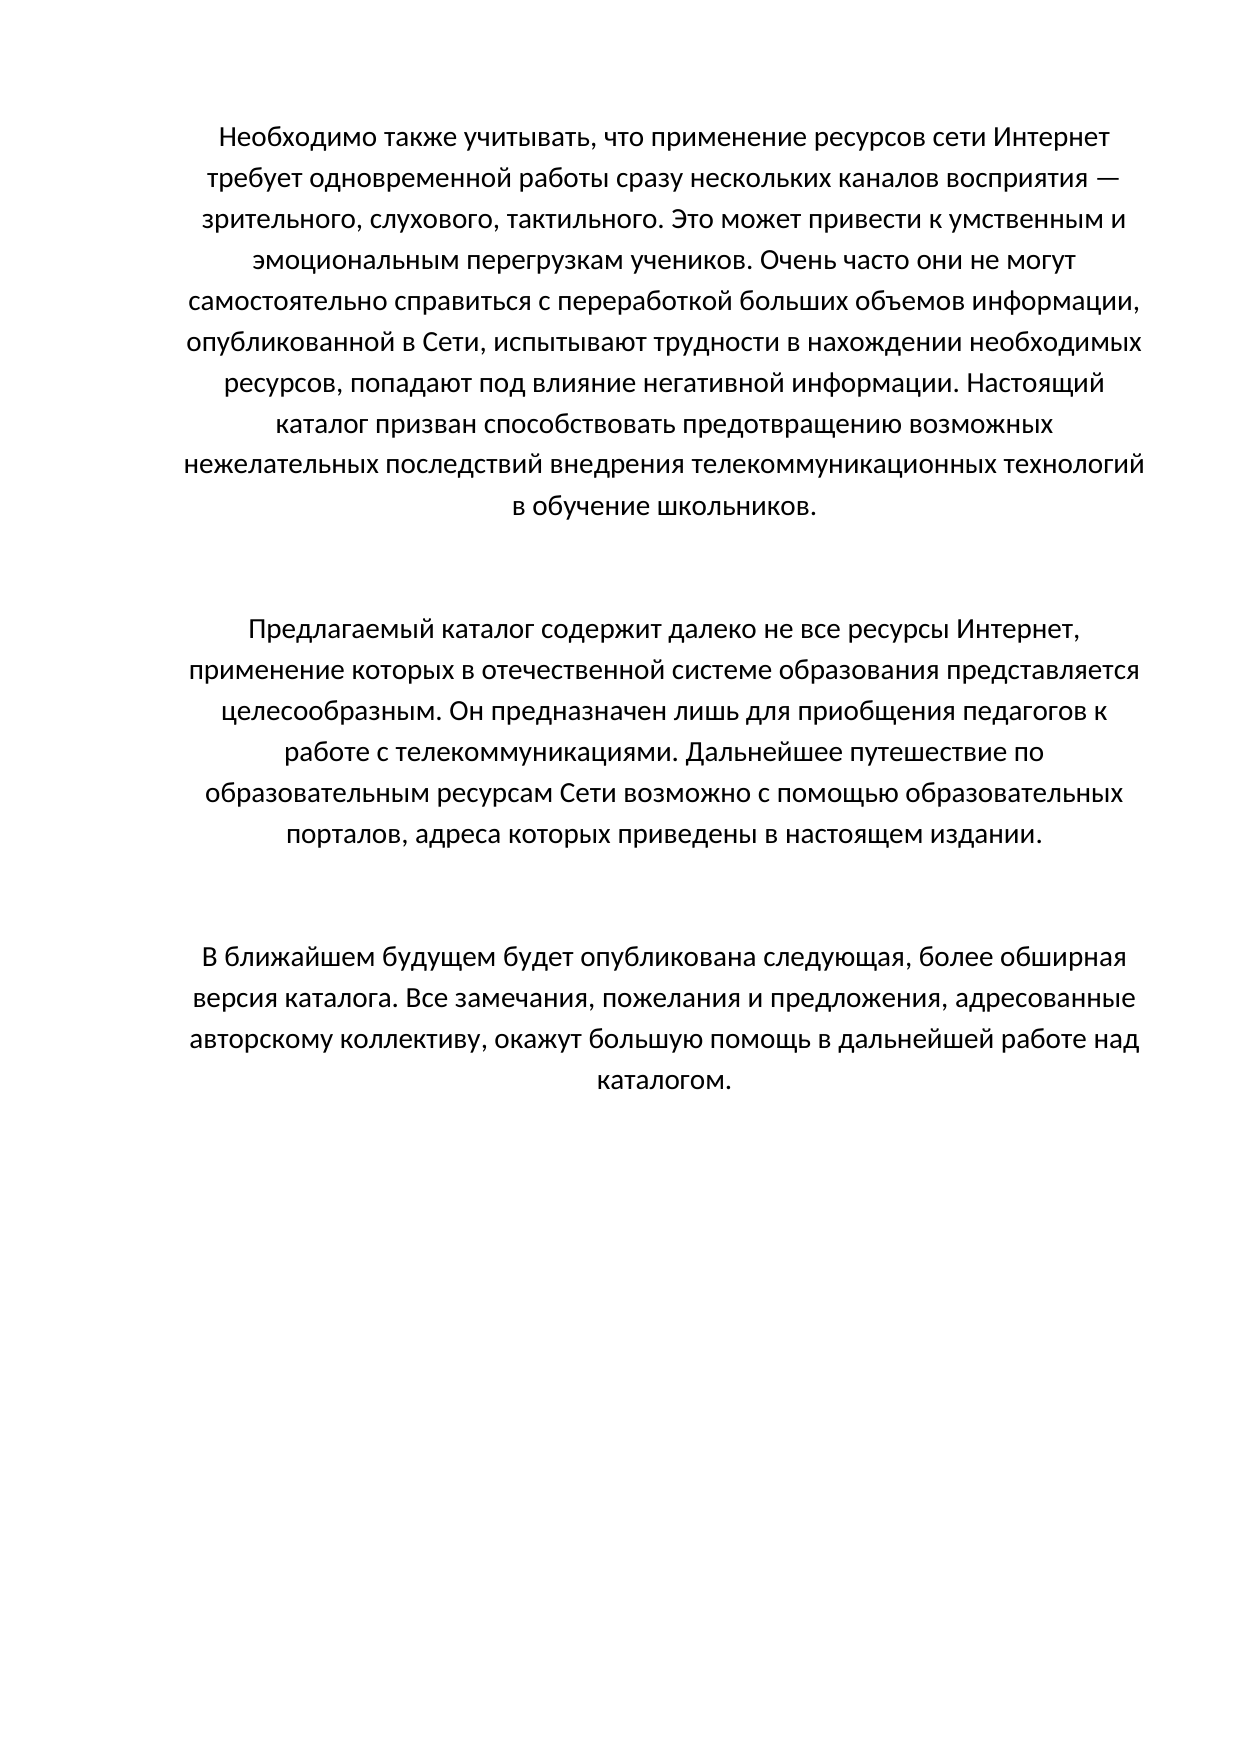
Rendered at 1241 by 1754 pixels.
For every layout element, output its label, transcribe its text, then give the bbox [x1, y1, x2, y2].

text Необходимо также учитывать, что применение ресурсов сети Интернет требует одновременной работы сразу нескольких каналов восприятия — зрительного, слухового, тактильного. Это может привести к умственным и эмоциональным перегрузкам учеников. Очень часто они не могут самостоятельно справиться с переработкой больших объемов информации, опубликованной в Сети, испытывают трудности в нахождении необходимых ресурсов, попадают под влияние негативной информации. Настоящий каталог призван способствовать предотвращению возможных нежелательных последствий внедрения телекоммуникационных технологий в обучение школьников. [177, 118, 1152, 522]
text Предлагаемый каталог содержит далеко не все ресурсы Интернет, применение которых в отечественной системе образования представляется целесообразным. Он предназначен лишь для приобщения педагогов к работе с телекоммуникациями. Дальнейшее путешествие по образовательным ресурсам Сети возможно с помощью образовательных порталов, адреса которых приведены в настоящем издании. [177, 610, 1152, 850]
text В ближайшем будущем будет опубликована следующая, более обширная версия каталога. Все замечания, пожелания и предложения, адресованные авторскому коллективу, окажут большую помощь в дальнейшей работе над каталогом. [177, 938, 1152, 1097]
